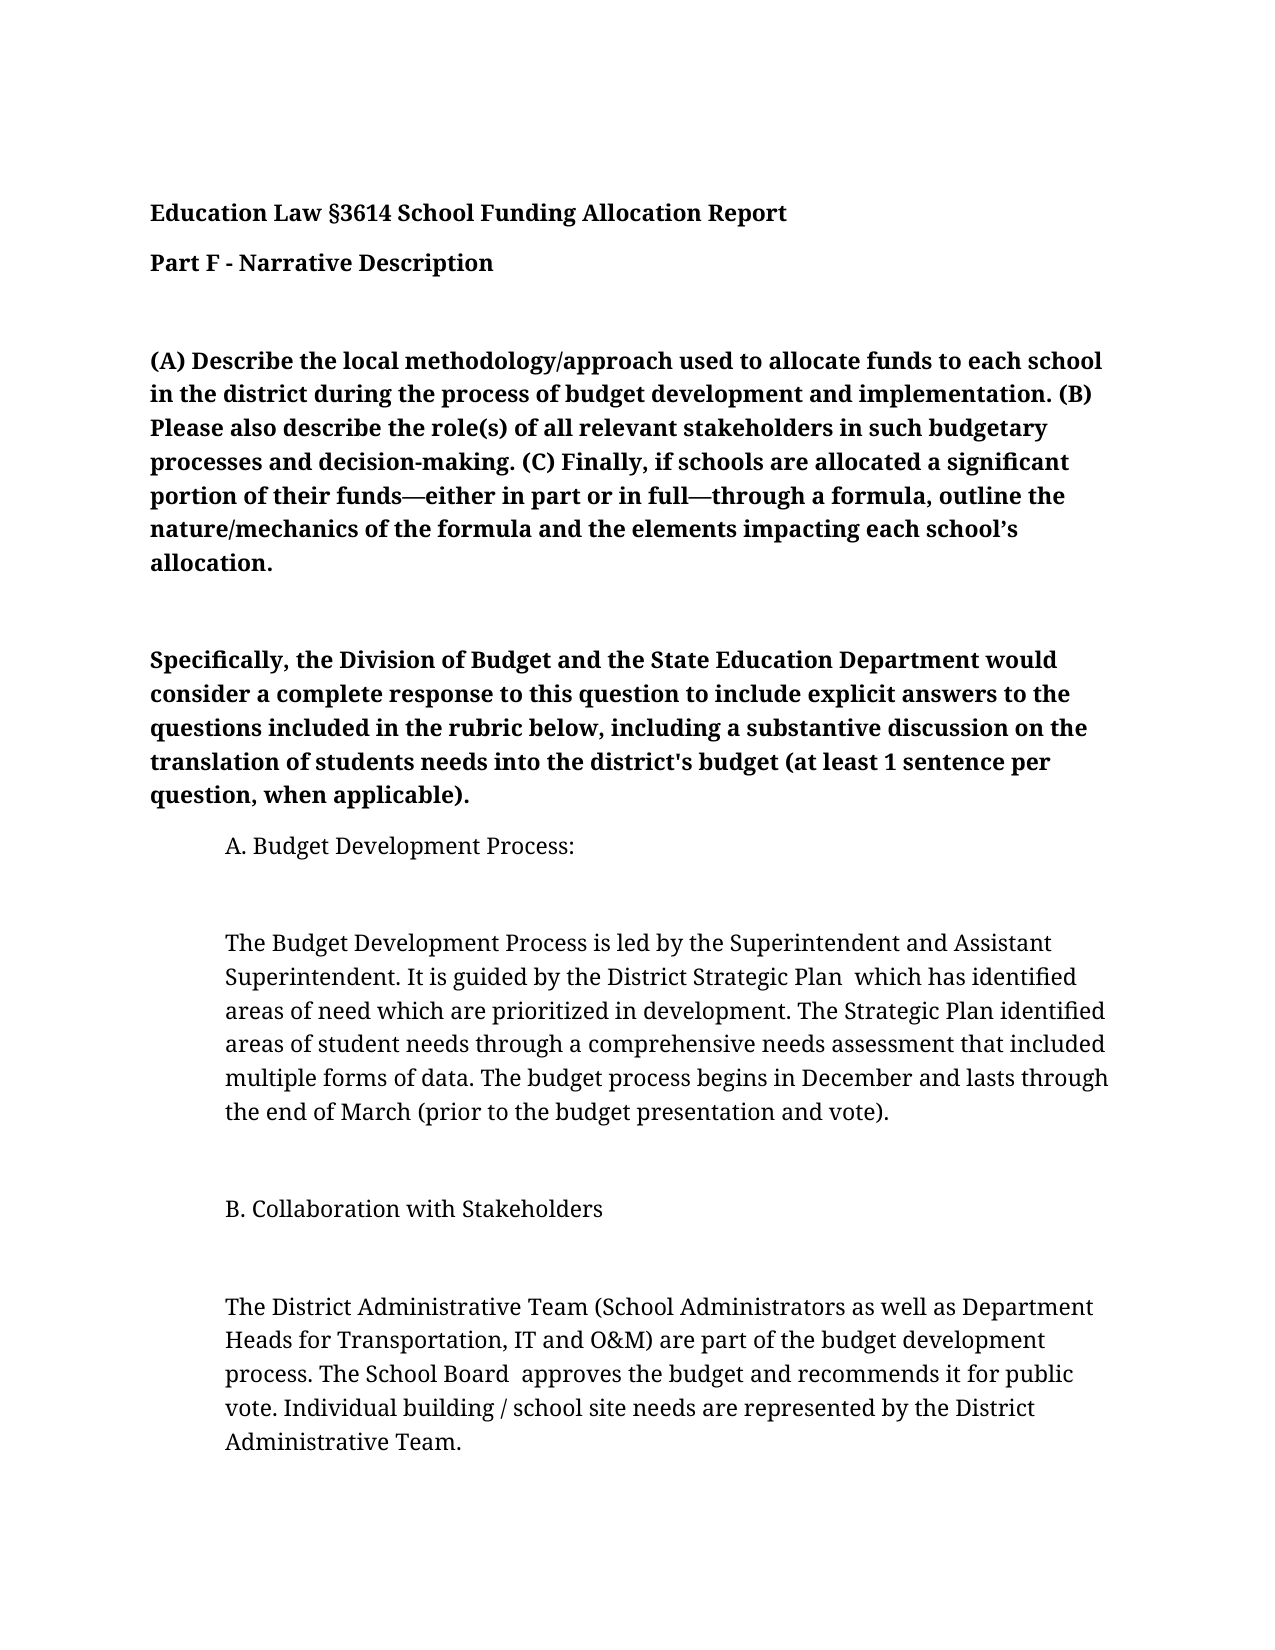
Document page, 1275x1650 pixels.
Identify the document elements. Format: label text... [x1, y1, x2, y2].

text The District Administrative Team (School Administrators as well as Department Heads for Transportation, IT and O&M) are part of the budget development process. The School Board approves the budget and recommends it for public vote. Individual building / school site needs are represented by the District Administrative Team. [225, 1290, 1125, 1457]
text B. Collaboration with Stakeholders [225, 1193, 1125, 1224]
text The Budget Development Process is led by the Superintendent and Assistant Superintendent. It is guided by the District Strategic Plan which has identified areas of need which are prioritized in development. The Strategic Plan identified areas of student needs through a comprehensive needs assessment that included multiple forms of data. The budget process begins in December and lasts through the end of March (prior to the budget presentation and vote). [225, 927, 1125, 1127]
text Education Law §3614 School Funding Allocation Report [150, 197, 1125, 228]
list (A) Describe the local methodology/approach used to allocate funds to each school in the district during the process of budget development and implementation. (B) Please also describe the role(s) of all relevant stakeholders in such budgetary processes and decision-making. (C) Finally, if schools are allocated a significant portion of their funds—either in part or in full—through a formula, outline the nature/mechanics of the formula and the elements impacting each school’s allocation. [150, 344, 1125, 578]
text A. Budget Development Process: [225, 830, 1125, 861]
text Specifically, the Division of Budget and the State Education Department would consider a complete response to this question to include explicit answers to the questions included in the rubric below, including a substantive discussion on the translation of students needs into the district's budget (at least 1 sentence per question, when applicable). [150, 644, 1125, 811]
text Part F - Narrative Description [150, 247, 1125, 278]
